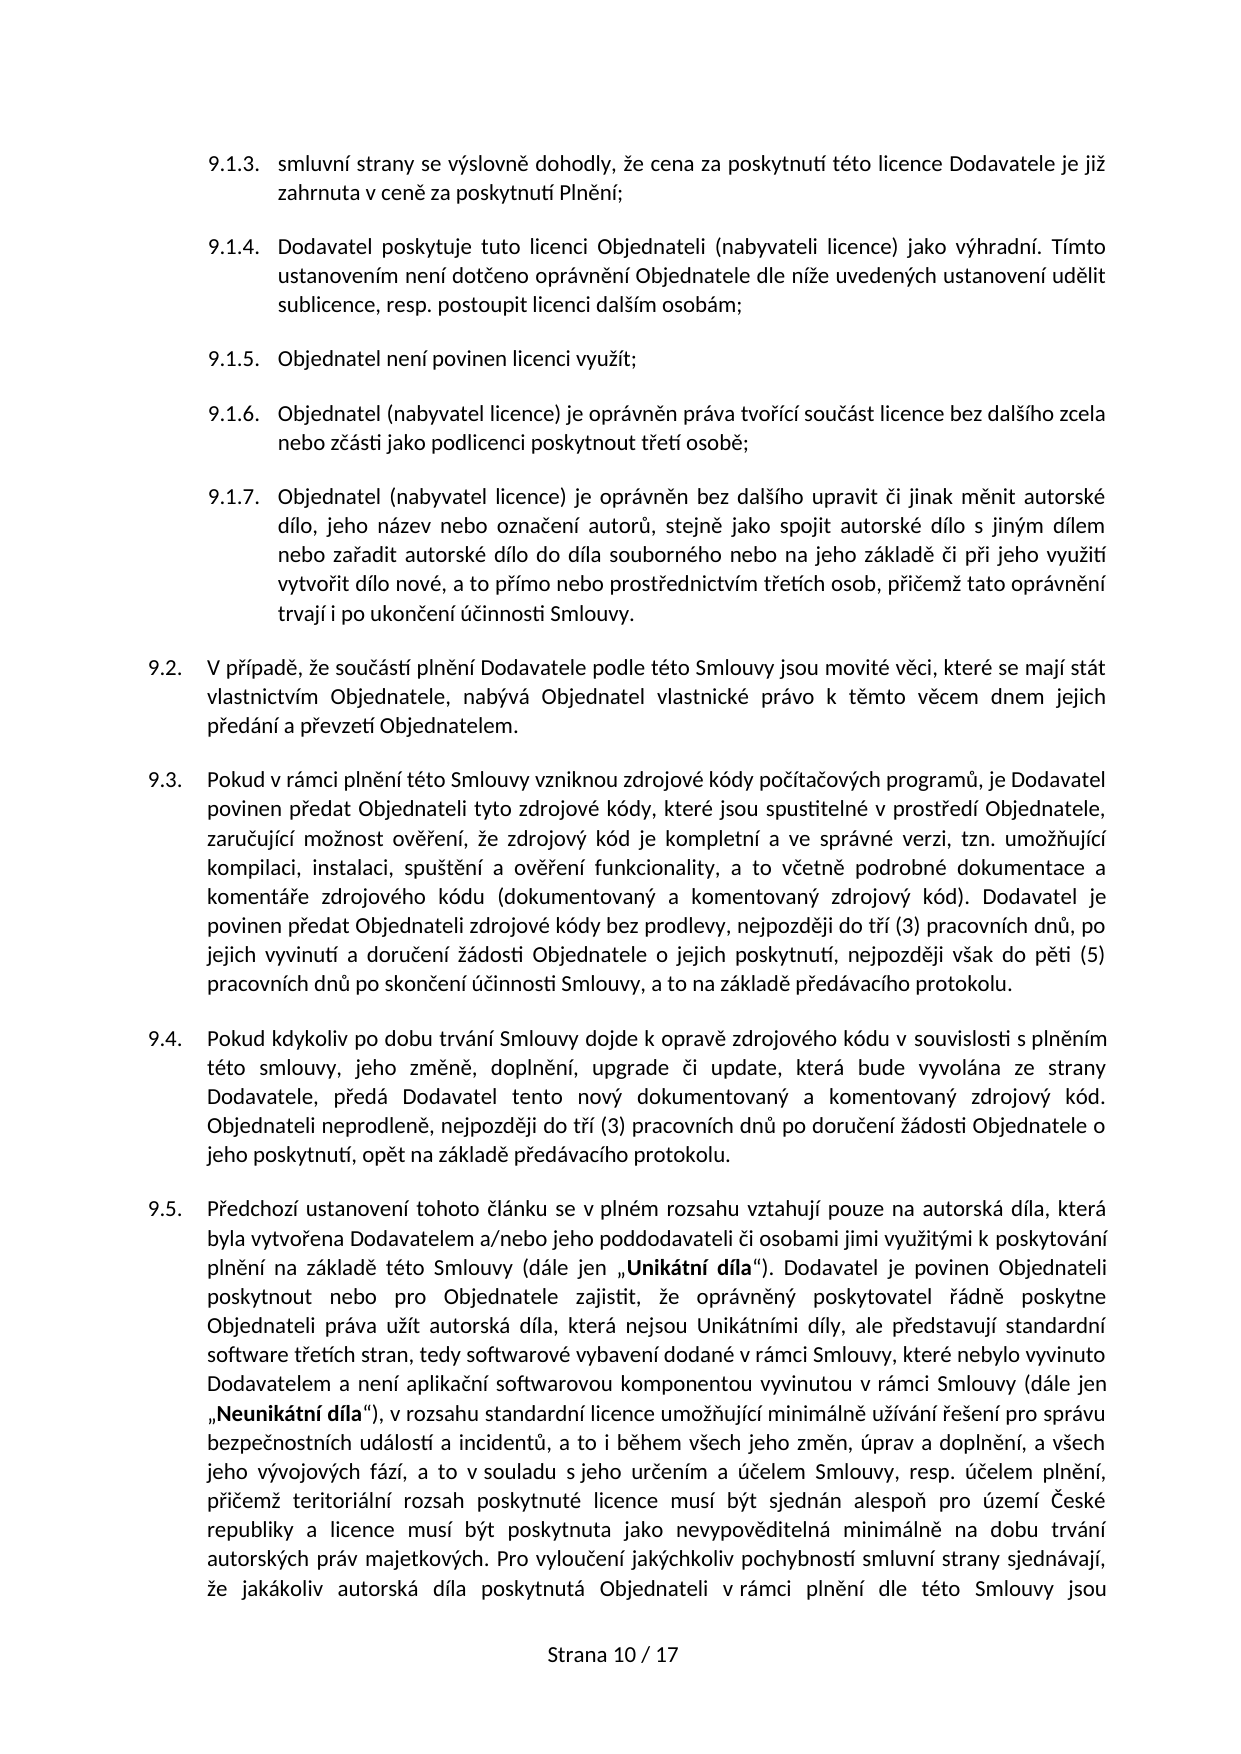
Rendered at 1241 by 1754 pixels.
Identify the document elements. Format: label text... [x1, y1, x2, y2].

list V případě, že součástí plnění Dodavatele podle této Smlouvy jsou movité věci, které se mají stát vlastnictvím Objednatele, nabývá Objednatel vlastnické právo k těmto věcem dnem jejich předání a převzetí Objednatelem. [148, 652, 1107, 739]
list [148, 1193, 1107, 1602]
list Pokud kdykoliv po dobu trvání Smlouvy dojde k opravě zdrojového kódu v souvislosti s plněním této smlouvy, jeho změně, doplnění, upgrade či update, která bude vyvolána ze strany Dodavatele, předá Dodavatel tento nový dokumentovaný a komentovaný zdrojový kód. Objednateli neprodleně, nejpozději do tří (3) pracovních dnů po doručení žádosti Objednatele o jeho poskytnutí, opět na základě předávacího protokolu. [148, 1023, 1107, 1168]
list Objednatel (nabyvatel licence) je oprávněn bez dalšího upravit či jinak měnit autorské dílo, jeho název nebo označení autorů, stejně jako spojit autorské dílo s jiným dílem nebo zařadit autorské dílo do díla souborného nebo na jeho základě či při jeho využití vytvořit dílo nové, a to přímo nebo prostřednictvím třetích osob, přičemž tato oprávnění trvají i po ukončení účinnosti Smlouvy. [260, 481, 1107, 627]
list smluvní strany se výslovně dohodly, že cena za poskytnutí této licence Dodavatele je již zahrnuta v ceně za poskytnutí Plnění; [260, 148, 1107, 206]
list Objednatel (nabyvatel licence) je oprávněn práva tvořící součást licence bez dalšího zcela nebo zčásti jako podlicenci poskytnout třetí osobě; [260, 398, 1107, 456]
list Pokud v rámci plnění této Smlouvy vzniknou zdrojové kódy počítačových programů, je Dodavatel povinen předat Objednateli tyto zdrojové kódy, které jsou spustitelné v prostředí Objednatele, zaručující možnost ověření, že zdrojový kód je kompletní a ve správné verzi, tzn. umožňující kompilaci, instalaci, spuštění a ověření funkcionality, a to včetně podrobné dokumentace a komentáře zdrojového kódu (dokumentovaný a komentovaný zdrojový kód). Dodavatel je povinen předat Objednateli zdrojové kódy bez prodlevy, nejpozději do tří (3) pracovních dnů, po jejich vyvinutí a doručení žádosti Objednatele o jejich poskytnutí, nejpozději však do pěti (5) pracovních dnů po skončení účinnosti Smlouvy, a to na základě předávacího protokolu. [148, 764, 1107, 998]
list Objednatel není povinen licenci využít; [260, 343, 1107, 373]
list Dodavatel poskytuje tuto licenci Objednateli (nabyvateli licence) jako výhradní. Tímto ustanovením není dotčeno oprávnění Objednatele dle níže uvedených ustanovení udělit sublicence, resp. postoupit licenci dalším osobám; [260, 231, 1107, 318]
